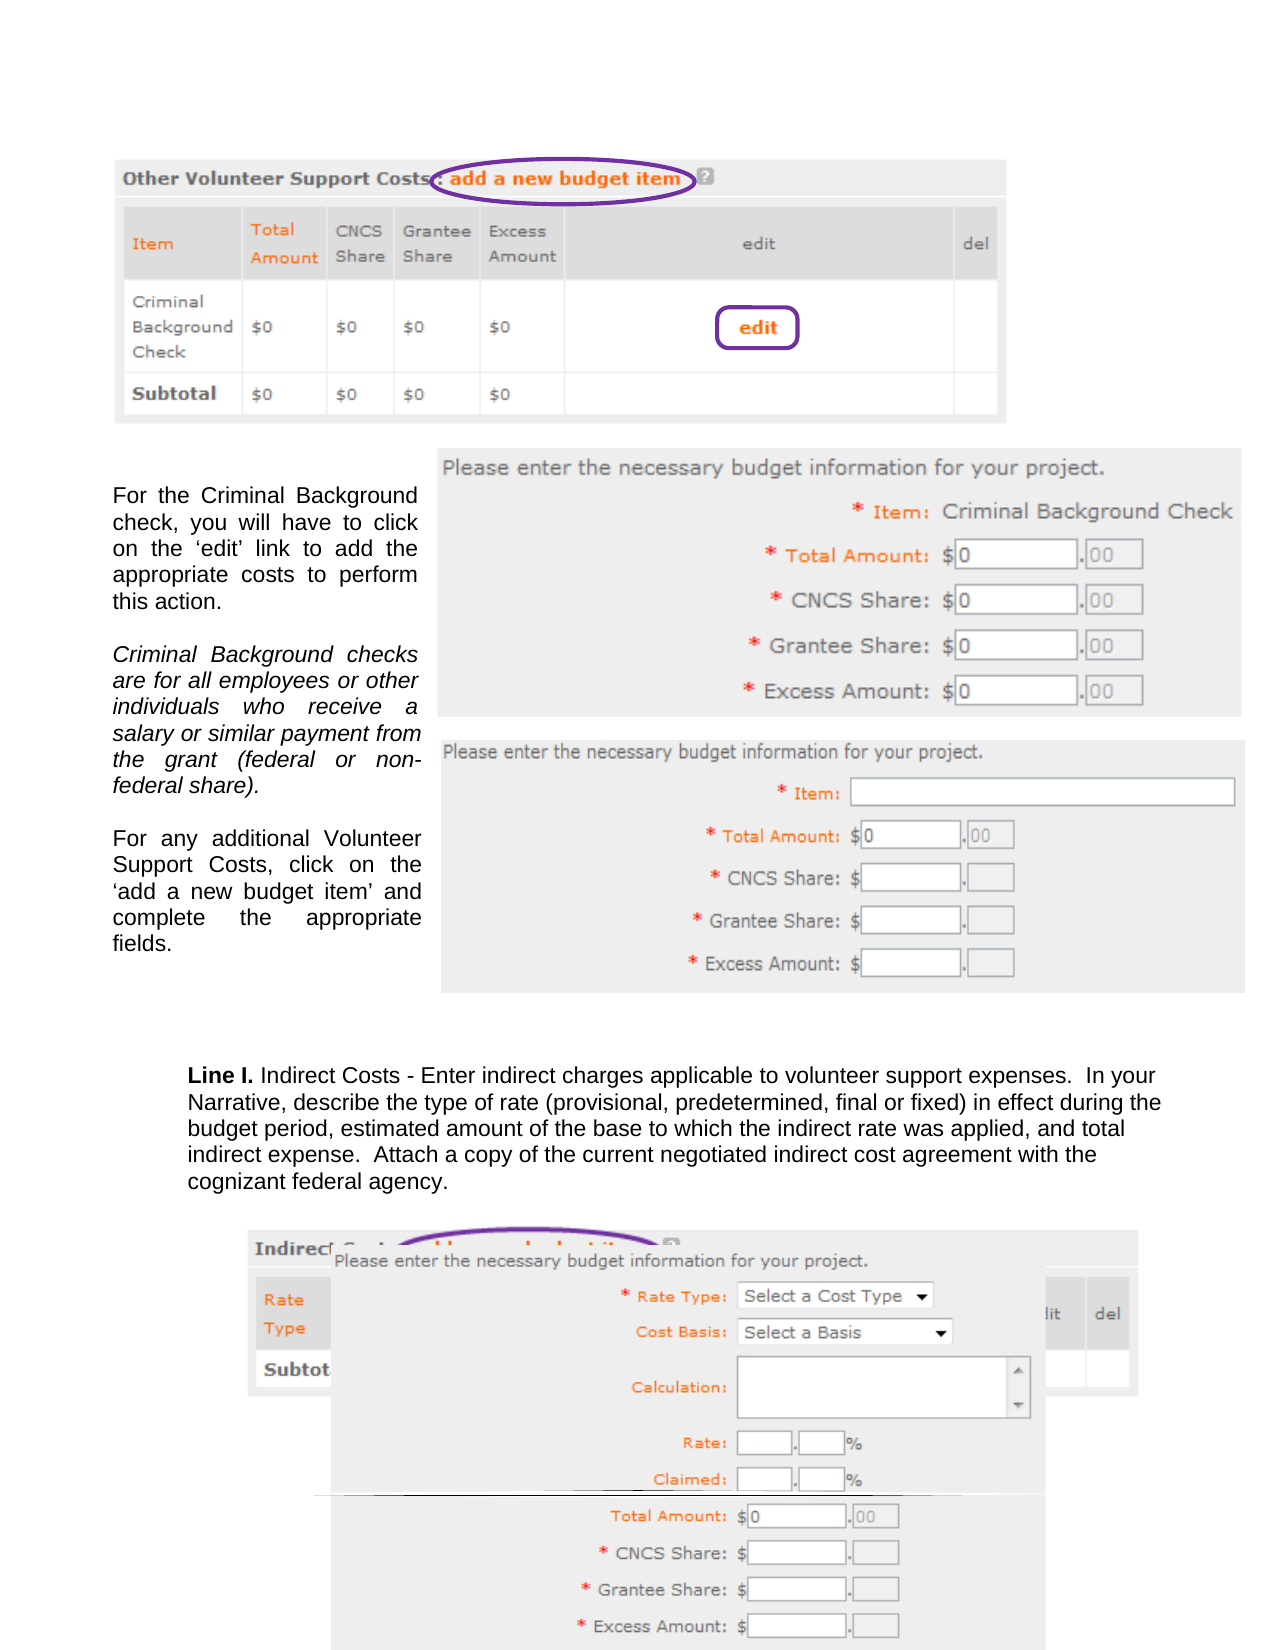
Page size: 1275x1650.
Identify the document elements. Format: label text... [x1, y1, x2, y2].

picture [331, 1495, 1046, 1650]
picture [441, 740, 1245, 993]
picture [247, 1216, 1148, 1493]
text Criminal Background checks are for all employees or other individuals who receive a salary or similar payment from the grant (federal or non-federal share). [112, 641, 1162, 799]
text Line I. Indirect Costs - Enter indirect charges applicable to volunteer support expenses. In your Narrative, describe the type of rate (provisional, predetermined, final or fixed) in effect during the budget period, estimated amount of the base to which the indirect rate was applied, and total indirect expense. Attach a copy of the current negotiated indirect cost agreement with the cognizant federal agency. [187, 1062, 1162, 1194]
picture [437, 448, 1242, 717]
text For any additional Volunteer Support Costs, click on the ‘add a new budget item’ and complete the appropriate fields. [112, 825, 441, 957]
picture [112, 150, 1013, 430]
text For the Criminal Background check, you will have to click on the ‘edit’ link to add the appropriate costs to perform this action. [112, 482, 437, 614]
